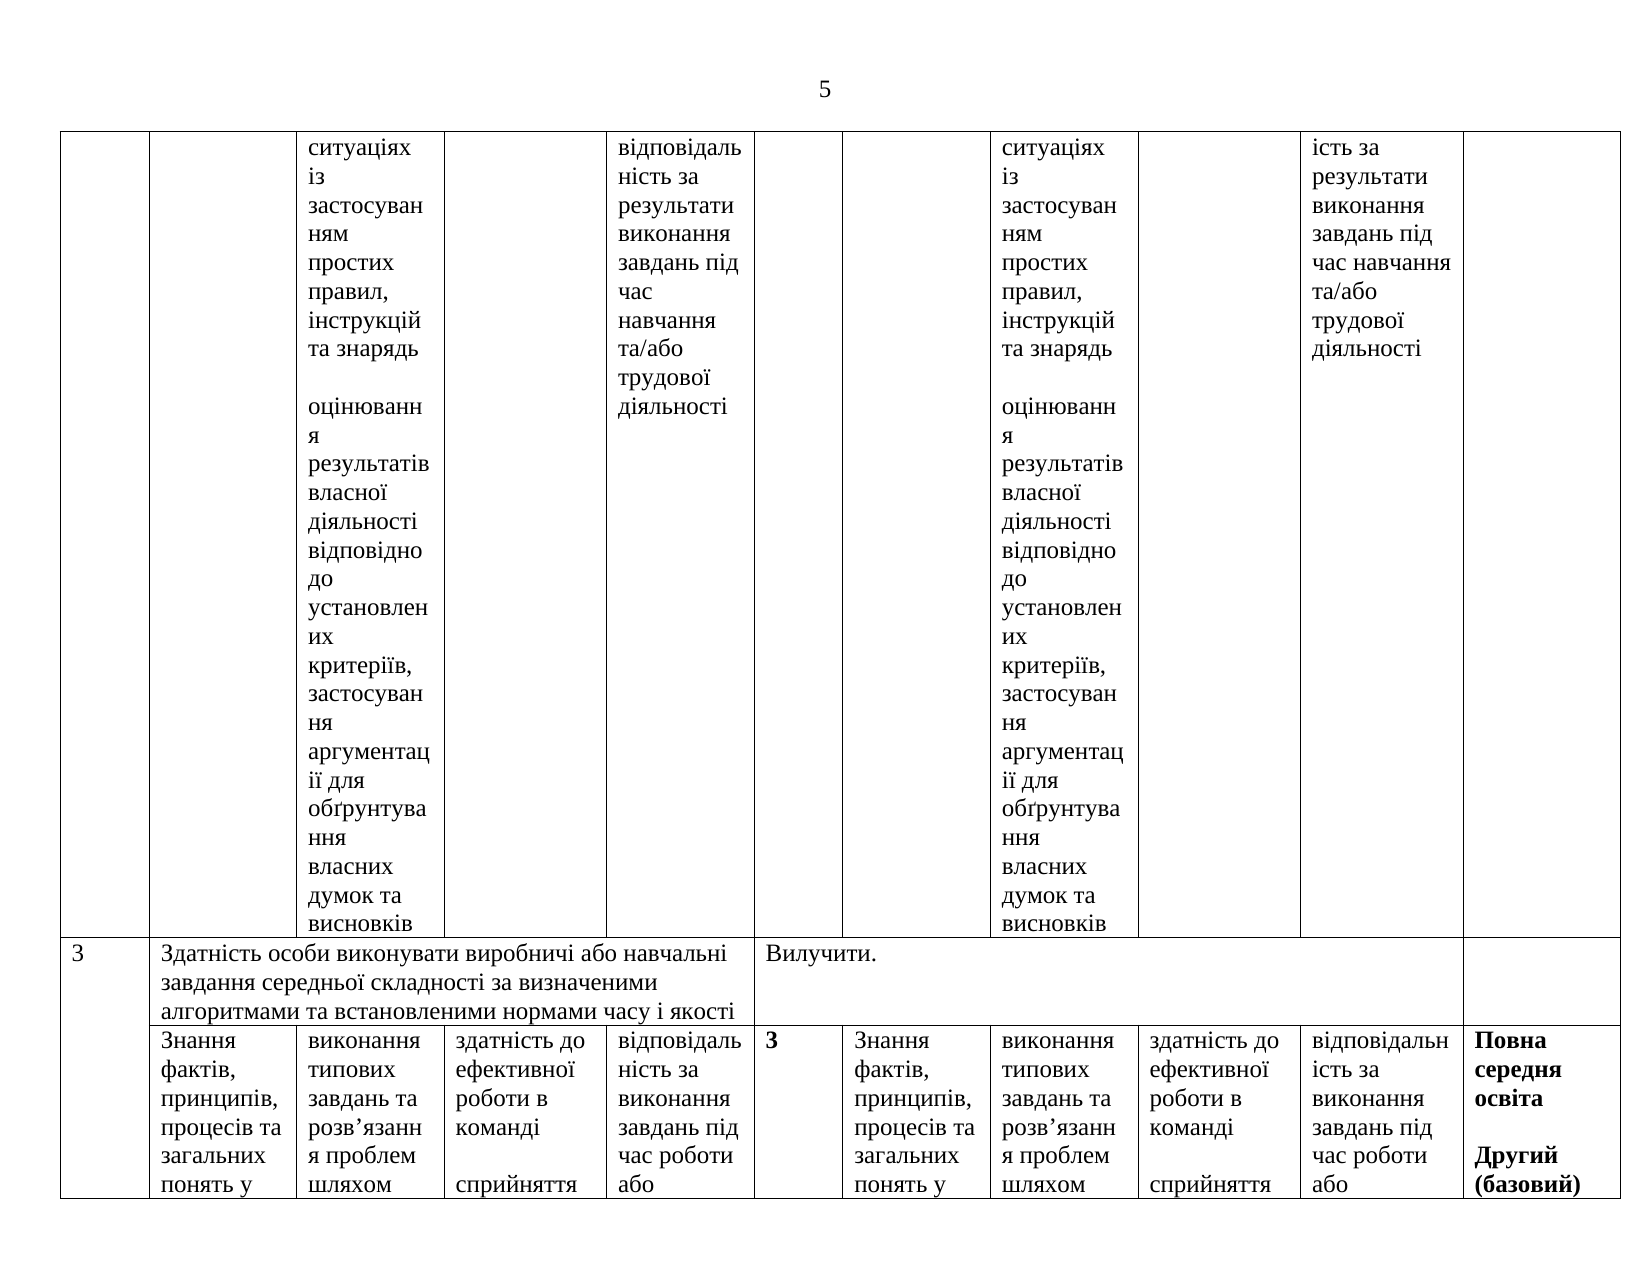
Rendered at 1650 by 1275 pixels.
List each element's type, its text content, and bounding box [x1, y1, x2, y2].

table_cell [1464, 1026, 1620, 1198]
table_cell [607, 132, 754, 937]
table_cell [1139, 1026, 1300, 1198]
table_cell Вилучити. [755, 938, 1463, 1024]
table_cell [843, 132, 990, 937]
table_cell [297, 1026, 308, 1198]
table_cell 2 [755, 132, 842, 937]
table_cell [1139, 132, 1300, 937]
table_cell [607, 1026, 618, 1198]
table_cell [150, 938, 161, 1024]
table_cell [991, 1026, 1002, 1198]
table_cell [1464, 938, 1620, 1024]
table_cell Знання фактів, принципів, процесів та загальних понять у сфері навчання та/або професійної діяльності [929, 1026, 990, 1198]
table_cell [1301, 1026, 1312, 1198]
table_cell Знання фактів, принципів, процесів та загальних понять у сфері навчання та/або професійної діяльності [236, 1026, 296, 1198]
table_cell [445, 1026, 606, 1198]
table_cell 3 [755, 1026, 842, 1198]
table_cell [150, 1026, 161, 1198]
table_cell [445, 132, 606, 937]
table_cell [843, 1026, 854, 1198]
table_cell 3 [61, 938, 149, 1198]
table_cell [1464, 132, 1620, 937]
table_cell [1301, 132, 1463, 937]
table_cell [150, 132, 296, 937]
